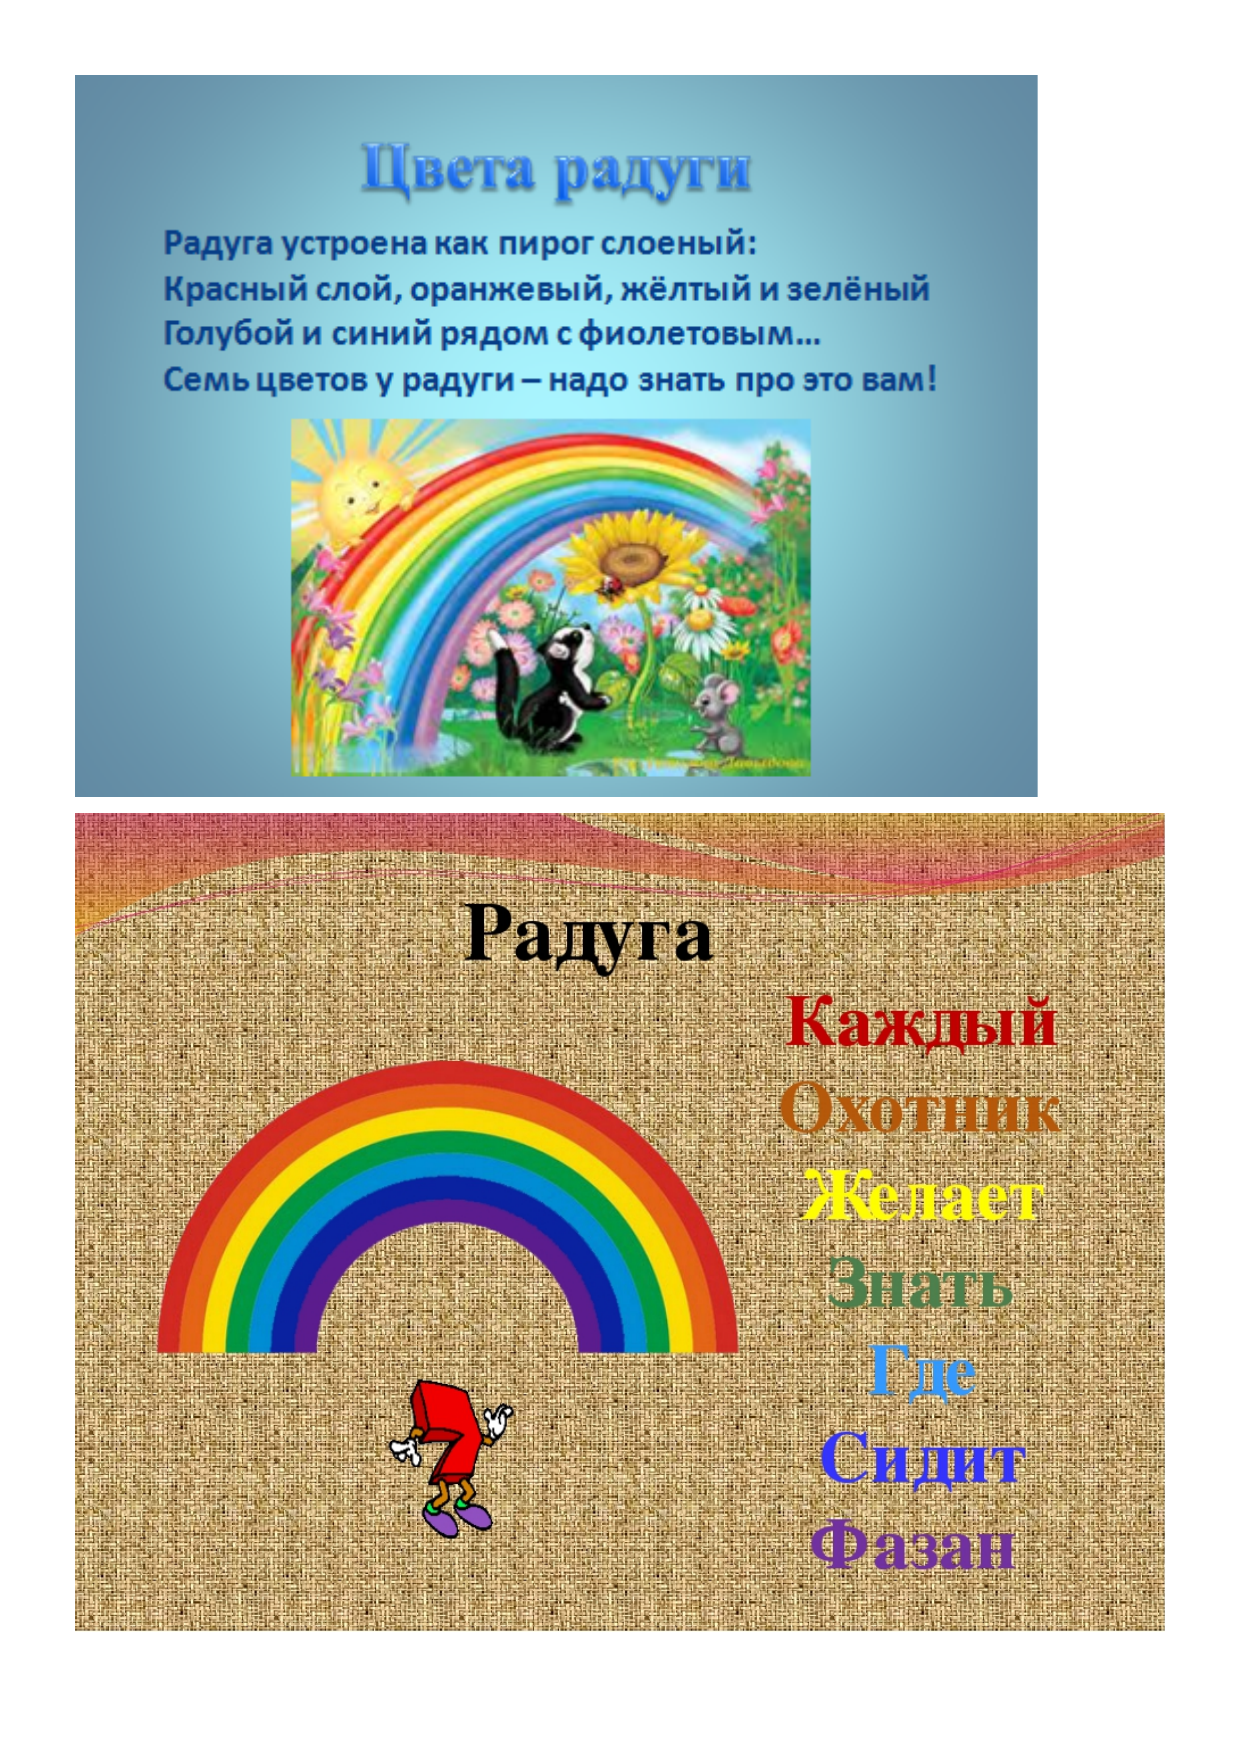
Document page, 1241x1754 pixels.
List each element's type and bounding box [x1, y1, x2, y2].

picture [75, 75, 1038, 797]
picture [75, 813, 1166, 1632]
